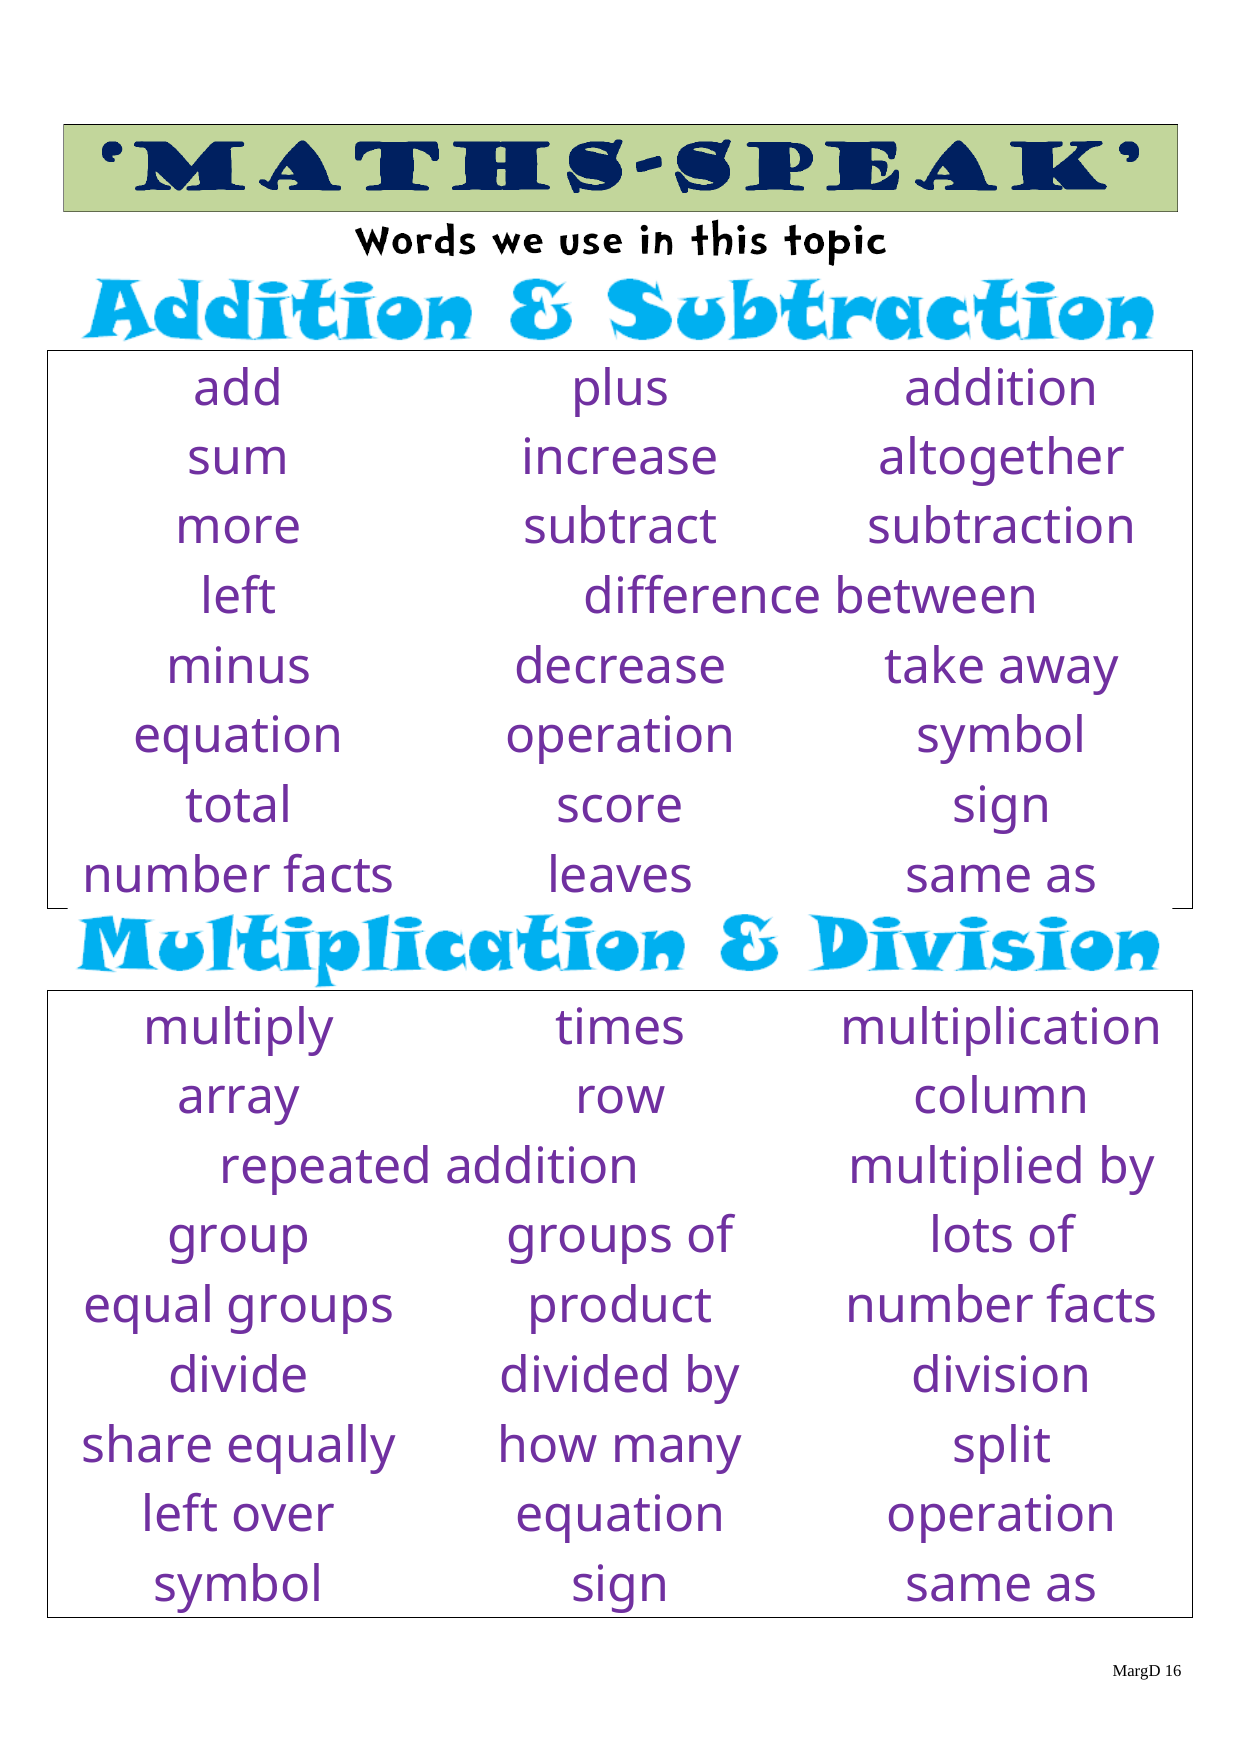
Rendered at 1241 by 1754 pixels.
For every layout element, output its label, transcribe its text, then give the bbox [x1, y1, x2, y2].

table_cell decrease [429, 629, 811, 699]
table_cell same as [811, 838, 1192, 908]
table_cell how many [429, 1408, 811, 1477]
table_cell symbol [811, 699, 1192, 768]
table_cell divide [48, 1338, 429, 1408]
table_cell symbol [48, 1547, 429, 1617]
table_cell subtract [429, 490, 811, 559]
table_cell product [429, 1269, 811, 1338]
table_cell operation [811, 1478, 1192, 1547]
table_cell same as [811, 1547, 1192, 1617]
table_cell row [429, 1059, 811, 1129]
table_header add [48, 351, 429, 420]
table_cell sum [48, 420, 429, 490]
table_cell number facts [811, 1269, 1192, 1338]
table_cell column [811, 1059, 1192, 1129]
table_cell multiplied by [811, 1129, 1192, 1199]
table_header times [429, 991, 811, 1059]
table_cell left over [48, 1478, 429, 1547]
table_cell group [48, 1199, 429, 1268]
table_cell left [48, 559, 429, 629]
table_cell repeated addition [48, 1129, 811, 1199]
table_cell array [48, 1059, 429, 1129]
table_header multiplication [811, 991, 1192, 1059]
table_cell share equally [48, 1408, 429, 1477]
table_cell more [48, 490, 429, 559]
table_cell difference between [429, 559, 1192, 629]
table_cell leaves [429, 838, 811, 908]
table_cell total [48, 769, 429, 838]
table_cell subtraction [811, 490, 1192, 559]
picture [67, 908, 1173, 990]
table_cell increase [429, 420, 811, 490]
table_cell equation [429, 1478, 811, 1547]
table_cell sign [811, 769, 1192, 838]
table_cell take away [811, 629, 1192, 699]
table_cell equation [48, 699, 429, 768]
table_cell sign [429, 1547, 811, 1617]
picture [59, 121, 1182, 350]
table_cell division [811, 1338, 1192, 1408]
table_cell groups of [429, 1199, 811, 1268]
table_cell number facts [48, 838, 429, 908]
table_cell divided by [429, 1338, 811, 1408]
table_cell lots of [811, 1199, 1192, 1268]
table_cell equal groups [48, 1269, 429, 1338]
table_cell operation [429, 699, 811, 768]
table_cell split [811, 1408, 1192, 1477]
table_header multiply [48, 991, 429, 1059]
table_cell score [429, 769, 811, 838]
table_header plus [429, 351, 811, 420]
table_cell altogether [811, 420, 1192, 490]
table_cell minus [48, 629, 429, 699]
table_header addition [811, 351, 1192, 420]
